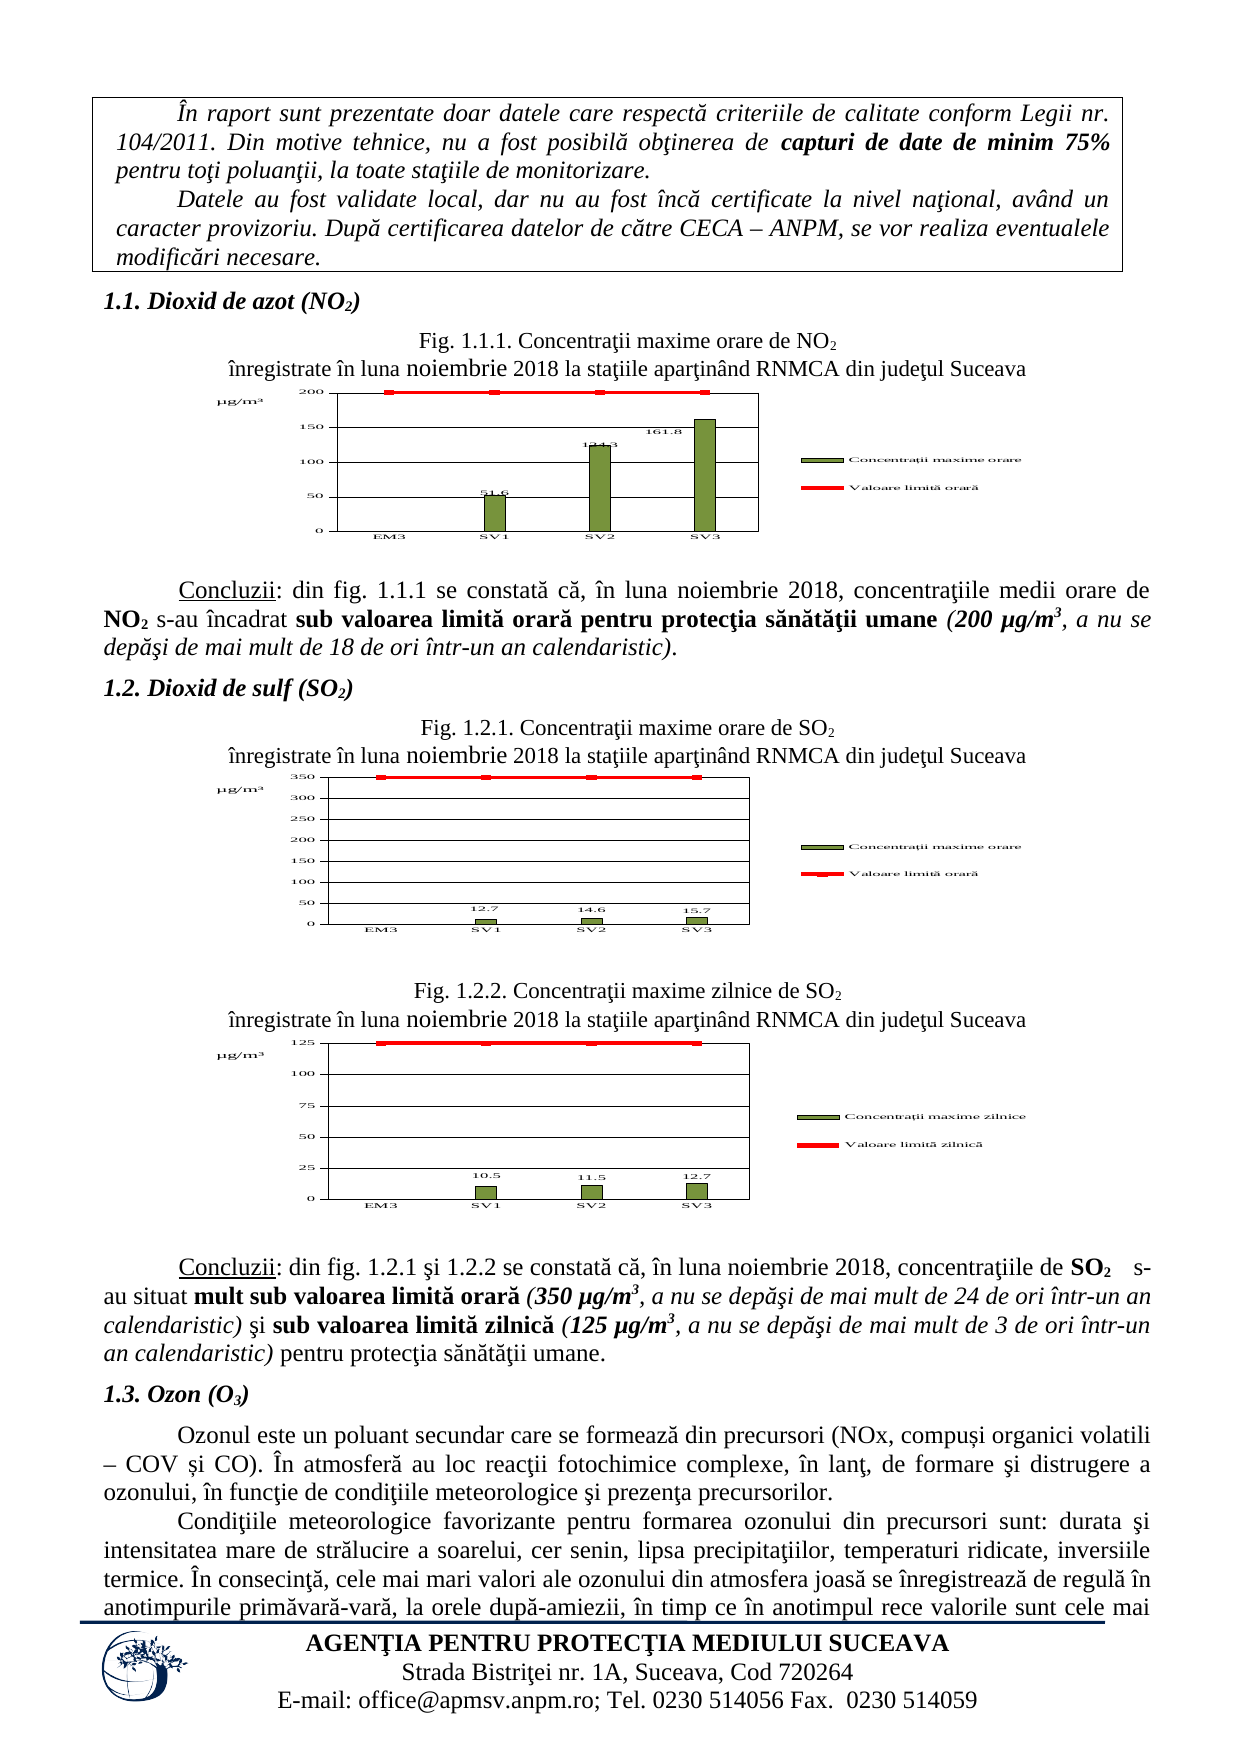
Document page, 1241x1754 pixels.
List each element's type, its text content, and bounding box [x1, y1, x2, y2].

text 1.2. Dioxid de sulf (SO2) [103, 673, 1152, 702]
text 1.1. Dioxid de azot (NO2) [103, 286, 1152, 315]
text înregistrate în luna noiembrie 2018 la staţiile aparţinând RNMCA din judeţul Suceava [103, 1004, 1152, 1032]
text 1.3. Ozon (O3) [103, 1379, 1152, 1408]
text Fig. 1.1.1. Concentraţii maxime orare de NO2 [103, 327, 1152, 353]
text Ozonul este un poluant secundar care se formează din precursori (NOx, compuși organici volatili – COV și CO). În atmosferă au loc reacţii fotochimice complexe, în lanţ, de formare şi distrugere a ozonului, în funcţie de condiţiile meteorologice şi prezenţa precursorilor. [103, 1420, 1152, 1506]
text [103, 1506, 1152, 1621]
table_header În raport sunt prezentate doar datele care respectă criteriile de calitate conform Legii nr. 104/2011. Din motive tehnice, nu a fost posibilă obţinerea de capturi de date de minim 75% pentru toţi poluanţii, la toate staţiile de monitorizare. Datele au fost validate local, dar nu au fost încă certificate la nivel naţional, având un caracter provizoriu. După certificarea datelor de către CECA – ANPM, se vor realiza eventualele modificări necesare. [93, 98, 1122, 271]
text Fig. 1.2.2. Concentraţii maxime zilnice de SO2 [103, 977, 1152, 1004]
text Concluzii: din fig. 1.1.1 se constată că, în luna noiembrie 2018, concentraţiile medii orare de NO2 s-au încadrat sub valoarea limită orară pentru protecţia sănătăţii umane (200 µg/m3, a nu se depăşi de mai mult de 18 de ori într-un an calendaristic). [103, 575, 1152, 661]
text înregistrate în luna noiembrie 2018 la staţiile aparţinând RNMCA din judeţul Suceava [103, 740, 1152, 769]
text înregistrate în luna noiembrie 2018 la staţiile aparţinând RNMCA din judeţul Suceava [103, 353, 1152, 382]
text Fig. 1.2.1. Concentraţii maxime orare de SO2 [103, 714, 1152, 740]
text Concluzii: din fig. 1.2.1 şi 1.2.2 se constată că, în luna noiembrie 2018, concentraţiile de SO2 s-au situat mult sub valoarea limită orară (350 µg/m3, a nu se depăşi de mai mult de 24 de ori într-un an calendaristic) şi sub valoarea limită zilnică (125 µg/m3, a nu se depăşi de mai mult de 3 de ori într-un an calendaristic) pentru protecţia sănătăţii umane. [103, 1252, 1152, 1367]
